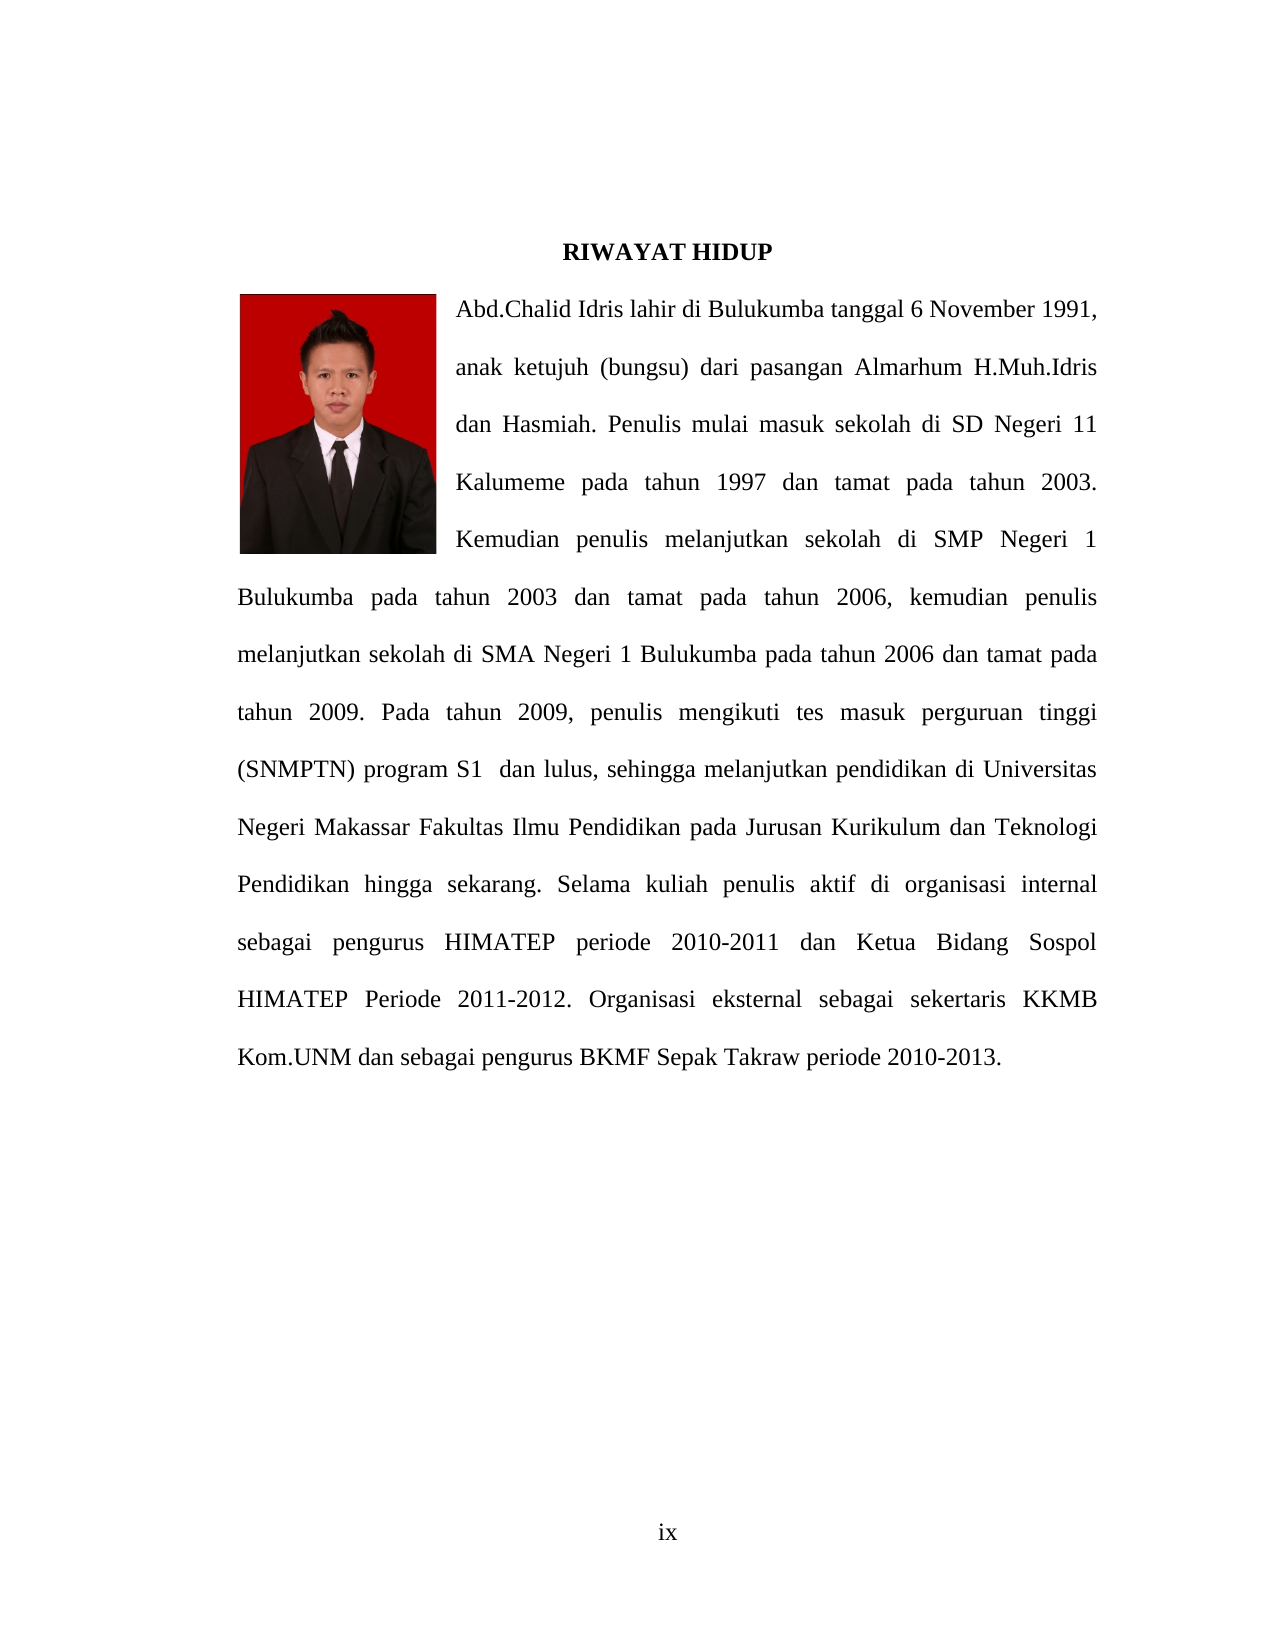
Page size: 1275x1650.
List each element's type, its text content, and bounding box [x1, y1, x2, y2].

text Abd.Chalid Idris lahir di Bulukumba tanggal 6 November 1991, anak ketujuh (bungsu) dari pasangan Almarhum H.Muh.Idris dan Hasmiah. Penulis mulai masuk sekolah di SD Negeri 11 Kalumeme pada tahun 1997 dan tamat pada tahun 2003. Kemudian penulis melanjutkan sekolah di SMP Negeri 1 Bulukumba pada tahun 2003 dan tamat pada tahun 2006, kemudian penulis melanjutkan sekolah di SMA Negeri 1 Bulukumba pada tahun 2006 dan tamat pada tahun 2009. Pada tahun 2009, penulis mengikuti tes masuk perguruan tinggi (SNMPTN) program S1 dan lulus, sehingga melanjutkan pendidikan di Universitas Negeri Makassar Fakultas Ilmu Pendidikan pada Jurusan Kurikulum dan Teknologi Pendidikan hingga sekarang. Selama kuliah penulis aktif di organisasi internal sebagai pengurus HIMATEP periode 2010-2011 dan Ketua Bidang Sospol HIMATEP Periode 2011-2012. Organisasi eksternal sebagai sekertaris KKMB Kom.UNM dan sebagai pengurus BKMF Sepak Takraw periode 2010-2013. [237, 294, 1098, 1071]
picture [239, 294, 437, 554]
list RIWAYAT HIDUP [237, 237, 1098, 266]
